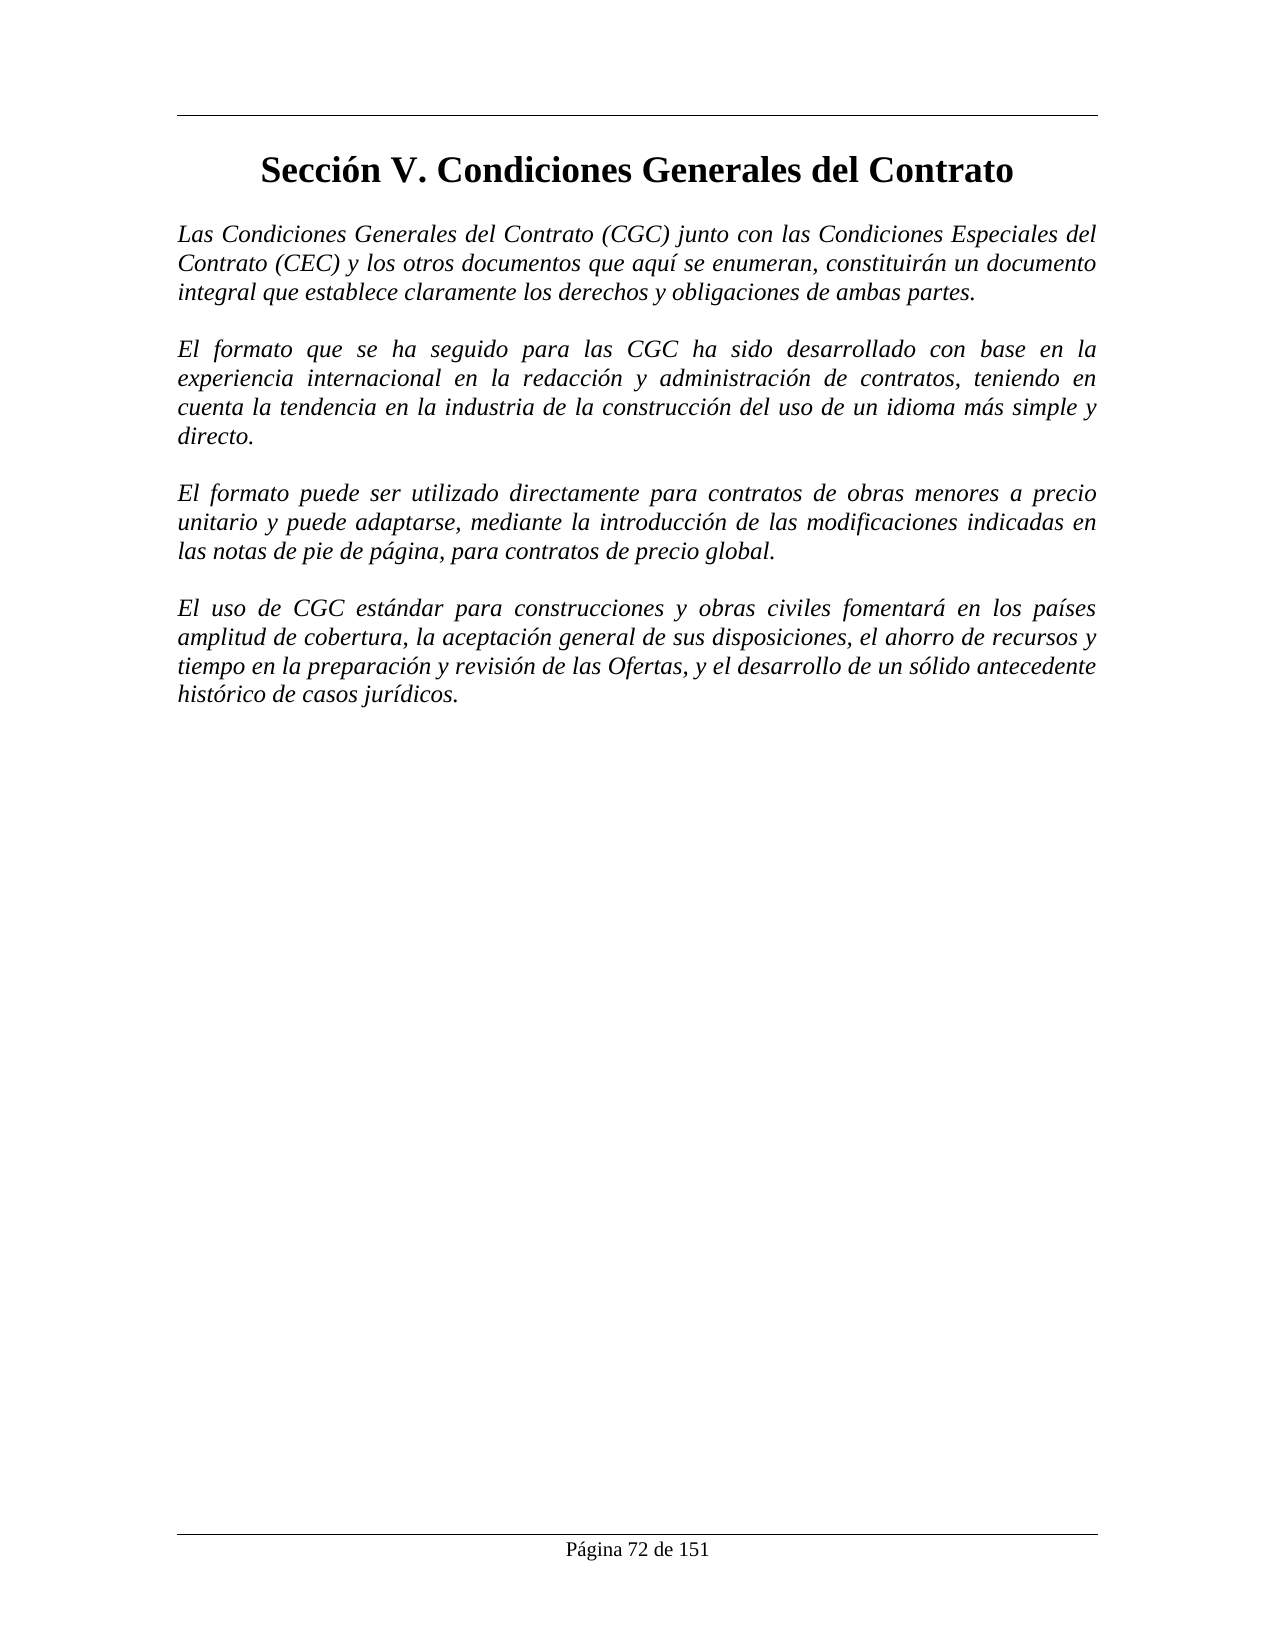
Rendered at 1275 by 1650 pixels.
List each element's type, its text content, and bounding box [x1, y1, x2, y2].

text El formato puede ser utilizado directamente para contratos de obras menores a precio unitario y puede adaptarse, mediante la introducción de las modificaciones indicadas en las notas de pie de página, para contratos de precio global. [177, 478, 1098, 564]
text Las Condiciones Generales del Contrato (CGC) junto con las Condiciones Especiales del Contrato (CEC) y los otros documentos que aquí se enumeran, constituirán un documento integral que establece claramente los derechos y obligaciones de ambas partes. [177, 219, 1098, 306]
text El formato que se ha seguido para las CGC ha sido desarrollado con base en la experiencia internacional en la redacción y administración de contratos, teniendo en cuenta la tendencia en la industria de la construcción del uso de un idioma más simple y directo. [177, 334, 1098, 449]
text El uso de CGC estándar para construcciones y obras civiles fomentará en los países amplitud de cobertura, la aceptación general de sus disposiciones, el ahorro de recursos y tiempo en la preparación y revisión de las Ofertas, y el desarrollo de un sólido antecedente histórico de casos jurídicos. [177, 593, 1098, 708]
subtitle Sección V. Condiciones Generales del Contrato [177, 148, 1098, 191]
